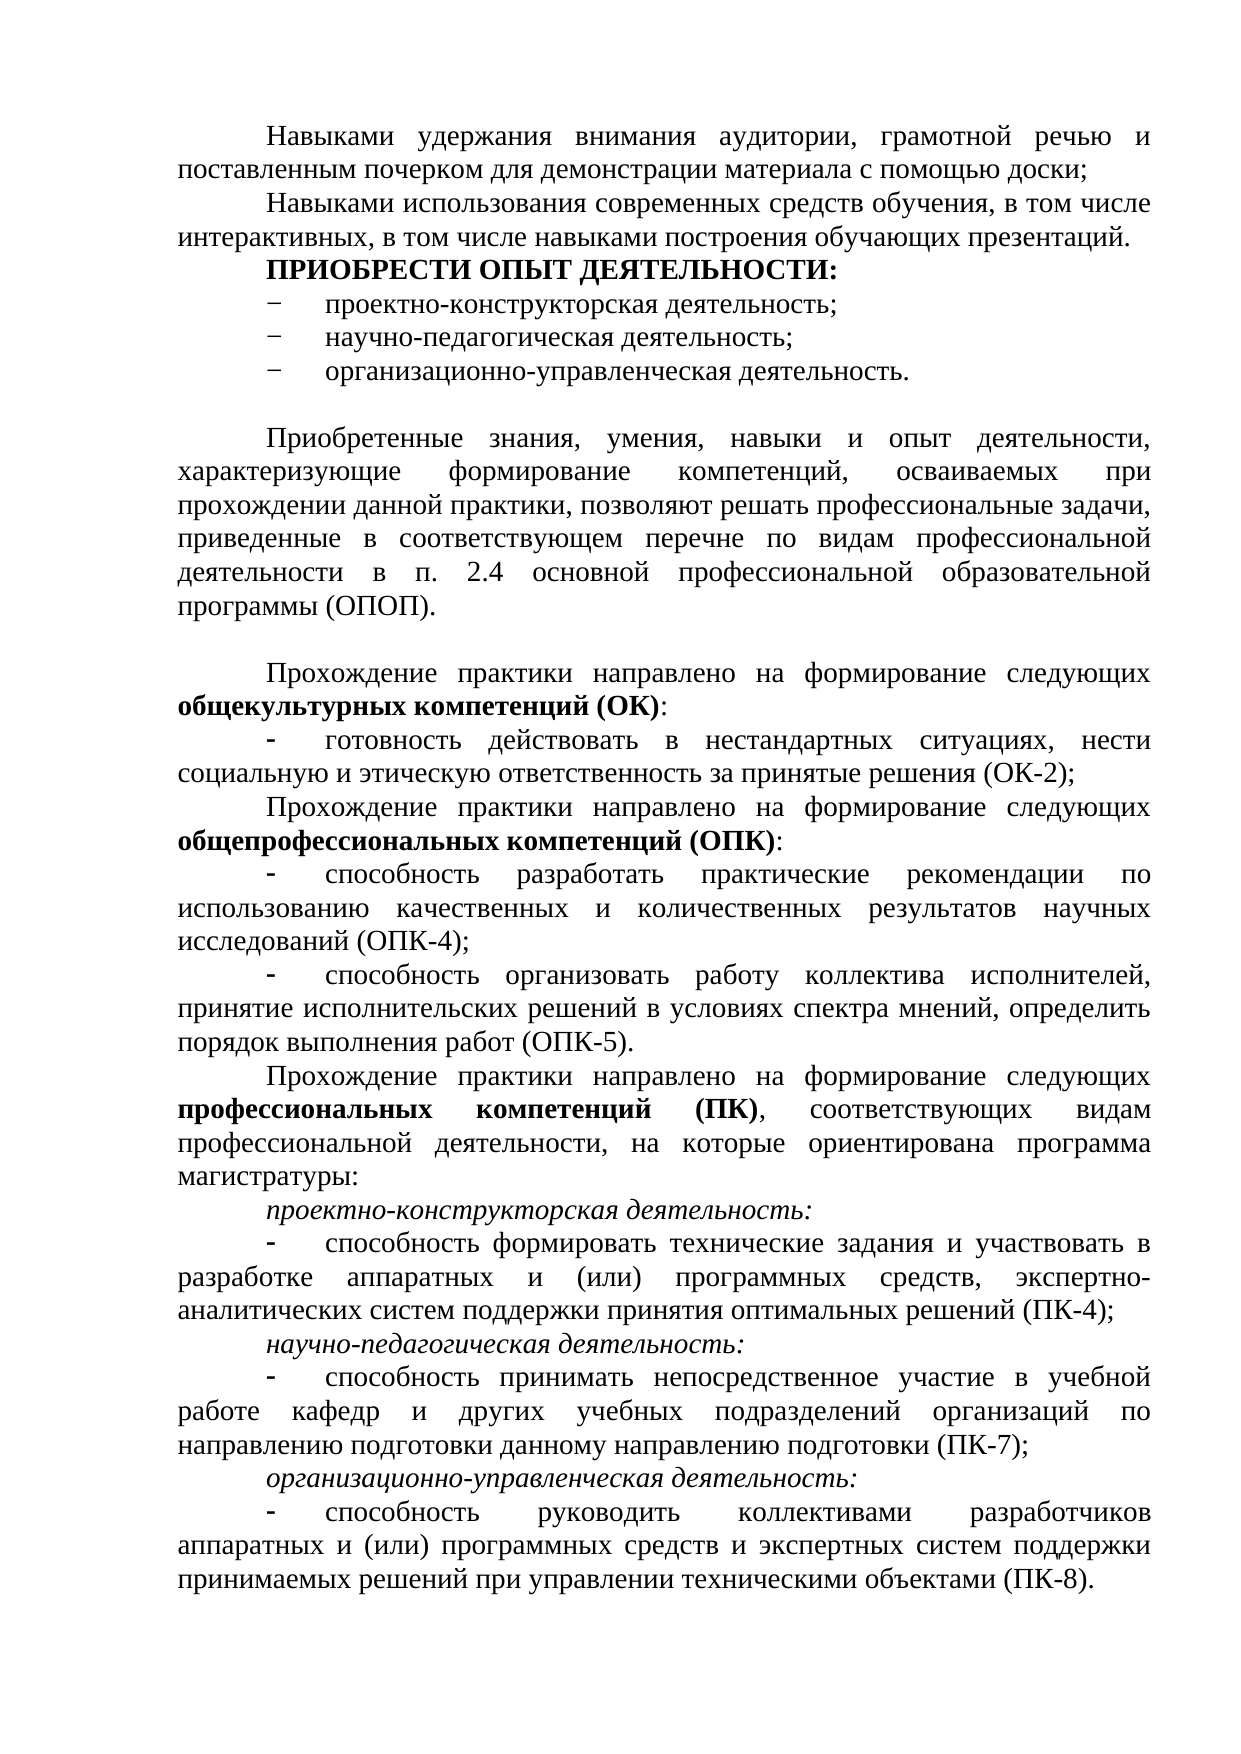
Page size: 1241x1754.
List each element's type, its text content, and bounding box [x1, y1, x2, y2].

text Навыками использования современных средств обучения, в том числе интерактивных, в том числе навыками построения обучающих презентаций. [177, 185, 1152, 252]
list проектно-конструкторская деятельность; [266, 286, 1152, 319]
list готовность действовать в нестандартных ситуациях, нести социальную и этическую ответственность за принятые решения (ОК-2); [177, 722, 1152, 789]
list способность формировать технические задания и участвовать в разработке аппаратных и (или) программных средств, экспертно-аналитических систем поддержки принятия оптимальных решений (ПК-4); [177, 1225, 1152, 1326]
text Прохождение практики направлено на формирование следующих профессиональных компетенций (ПК), соответствующих видам профессиональной деятельности, на которые ориентирована программа магистратуры: [177, 1058, 1152, 1192]
text организационно-управленческая деятельность: [266, 1460, 1152, 1494]
text проектно-конструкторская деятельность: [266, 1192, 1152, 1225]
text научно-педагогическая деятельность: [266, 1326, 1152, 1359]
list способность разработать практические рекомендации по использованию качественных и количественных результатов научных исследований (ОПК-4); [177, 856, 1152, 957]
text Прохождение практики направлено на формирование следующих общекультурных компетенций (ОК): [177, 655, 1152, 722]
text Навыками удержания внимания аудитории, грамотной речью и поставленным почерком для демонстрации материала с помощью доски; [177, 118, 1152, 185]
text Прохождение практики направлено на формирование следующих общепрофессиональных компетенций (ОПК): [177, 789, 1152, 856]
text ПРИОБРЕСТИ ОПЫТ ДЕЯТЕЛЬНОСТИ: [177, 252, 1152, 286]
list способность принимать непосредственное участие в учебной работе кафедр и других учебных подразделений организаций по направлению подготовки данному направлению подготовки (ПК-7); [177, 1359, 1152, 1460]
list организационно-управленческая деятельность. [266, 353, 1152, 386]
text Приобретенные знания, умения, навыки и опыт деятельности, характеризующие формирование компетенций, осваиваемых при прохождении данной практики, позволяют решать профессиональные задачи, приведенные в соответствующем перечне по видам профессиональной деятельности в п. 2.4 основной профессиональной образовательной программы (ОПОП). [177, 420, 1152, 621]
list способность руководить коллективами разработчиков аппаратных и (или) программных средств и экспертных систем поддержки принимаемых решений при управлении техническими объектами (ПК-8). [177, 1494, 1152, 1594]
list способность организовать работу коллектива исполнителей, принятие исполнительских решений в условиях спектра мнений, определить порядок выполнения работ (ОПК-5). [177, 957, 1152, 1058]
list научно-педагогическая деятельность; [266, 319, 1152, 353]
